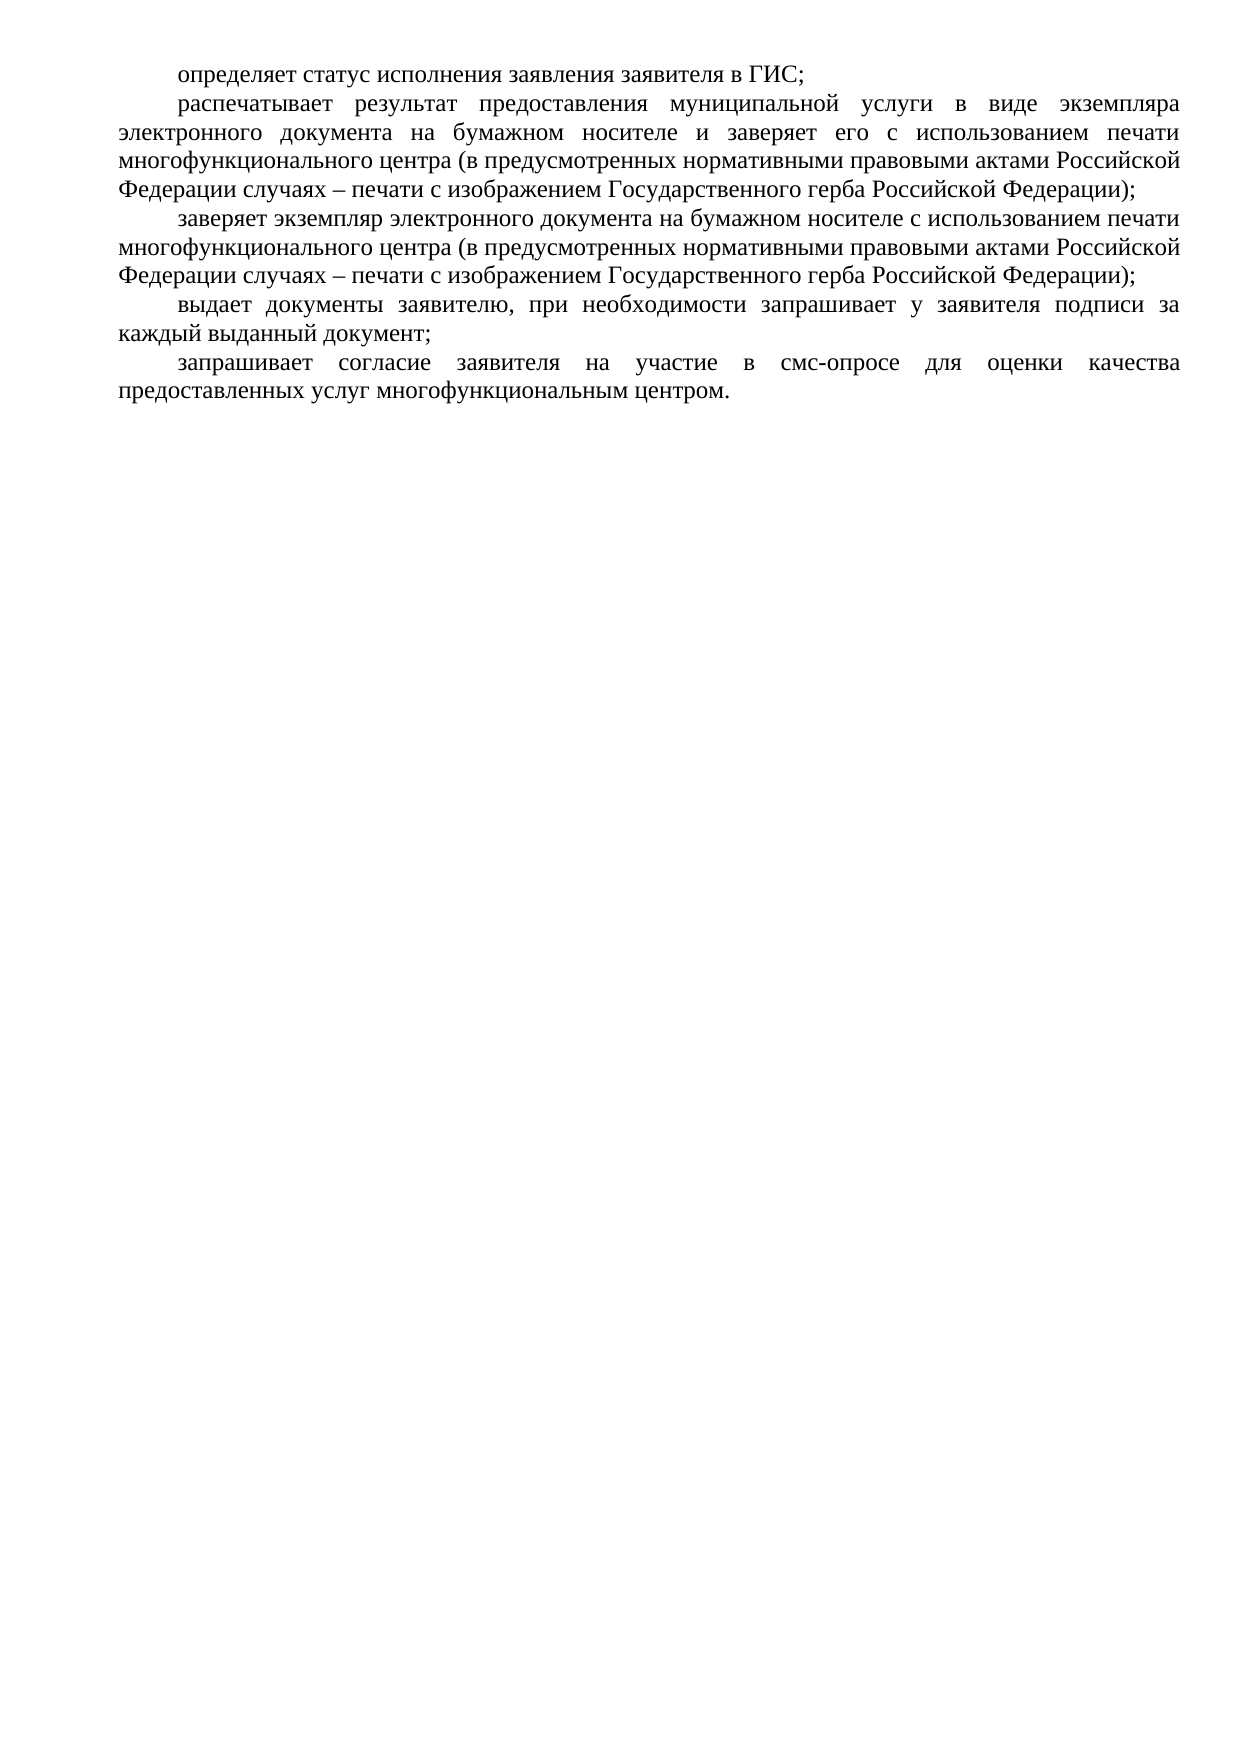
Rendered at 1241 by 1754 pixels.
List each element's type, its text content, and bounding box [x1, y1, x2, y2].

text заверяет экземпляр электронного документа на бумажном носителе с использованием печати многофункционального центра (в предусмотренных нормативными правовыми актами Российской Федерации случаях – печати с изображением Государственного герба Российской Федерации); [118, 203, 1181, 289]
text запрашивает согласие заявителя на участие в смс-опросе для оценки качества предоставленных услуг многофункциональным центром. [118, 347, 1181, 404]
text распечатывает результат предоставления муниципальной услуги в виде экземпляра электронного документа на бумажном носителе и заверяет его с использованием печати многофункционального центра (в предусмотренных нормативными правовыми актами Российской Федерации случаях – печати с изображением Государственного герба Российской Федерации); [118, 88, 1181, 203]
text выдает документы заявителю, при необходимости запрашивает у заявителя подписи за каждый выданный документ; [118, 289, 1181, 347]
text определяет статус исполнения заявления заявителя в ГИС; [118, 59, 1181, 88]
